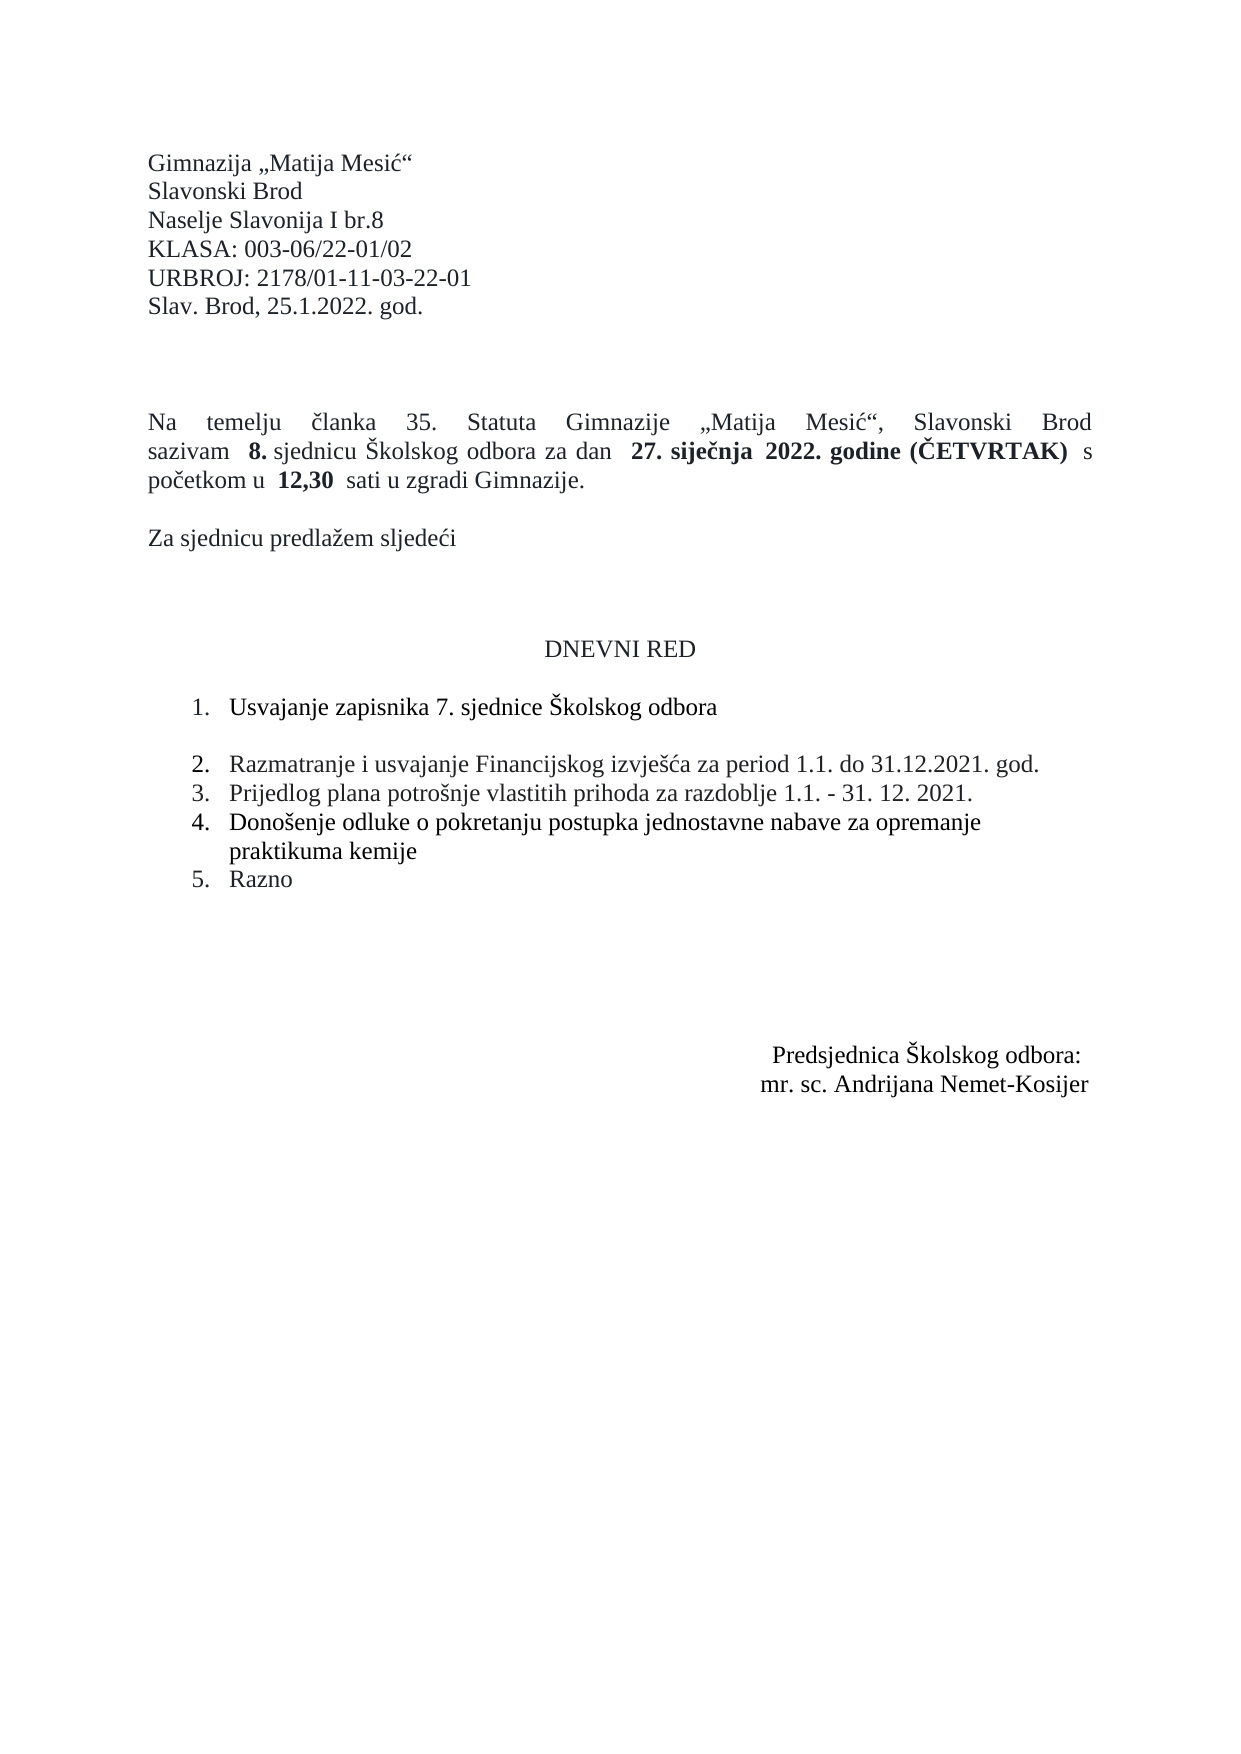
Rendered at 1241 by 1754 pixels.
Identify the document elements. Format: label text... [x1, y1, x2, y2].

text praktikuma kemije [229, 836, 1093, 864]
text mr. sc. Andrijana Nemet-Kosijer [148, 1069, 1093, 1098]
text Gimnazija „Matija Mesić“ Slavonski Brod Naselje Slavonija I br.8 KLASA: 003-06/22-01/02 URBROJ: 2178/01-11-03-22-01 Slav. Brod, 25.1.2022. god. [148, 148, 1093, 320]
list Razno [191, 864, 1093, 893]
text Predsjednica Školskog odbora: [148, 1040, 1093, 1069]
text Na temelju članka 35. Statuta Gimnazije „Matija Mesić“, Slavonski Brod sazivam 8. sjednicu Školskog odbora za dan 27. siječnja 2022. godine (ČETVRTAK) s početkom u 12,30 sati u zgradi Gimnazije. [148, 407, 1093, 493]
list Donošenje odluke o pokretanju postupka jednostavne nabave za opremanje [191, 807, 1093, 836]
list Prijedlog plana potrošnje vlastitih prihoda za razdoblje 1.1. - 31. 12. 2021. [191, 778, 1093, 807]
text Za sjednicu predlažem sljedeći [148, 523, 1093, 551]
text DNEVNI RED [148, 634, 1093, 662]
list Usvajanje zapisnika 7. sjednice Školskog odbora [191, 692, 1093, 720]
list Razmatranje i usvajanje Financijskog izvješća za period 1.1. do 31.12.2021. god. [191, 749, 1093, 778]
